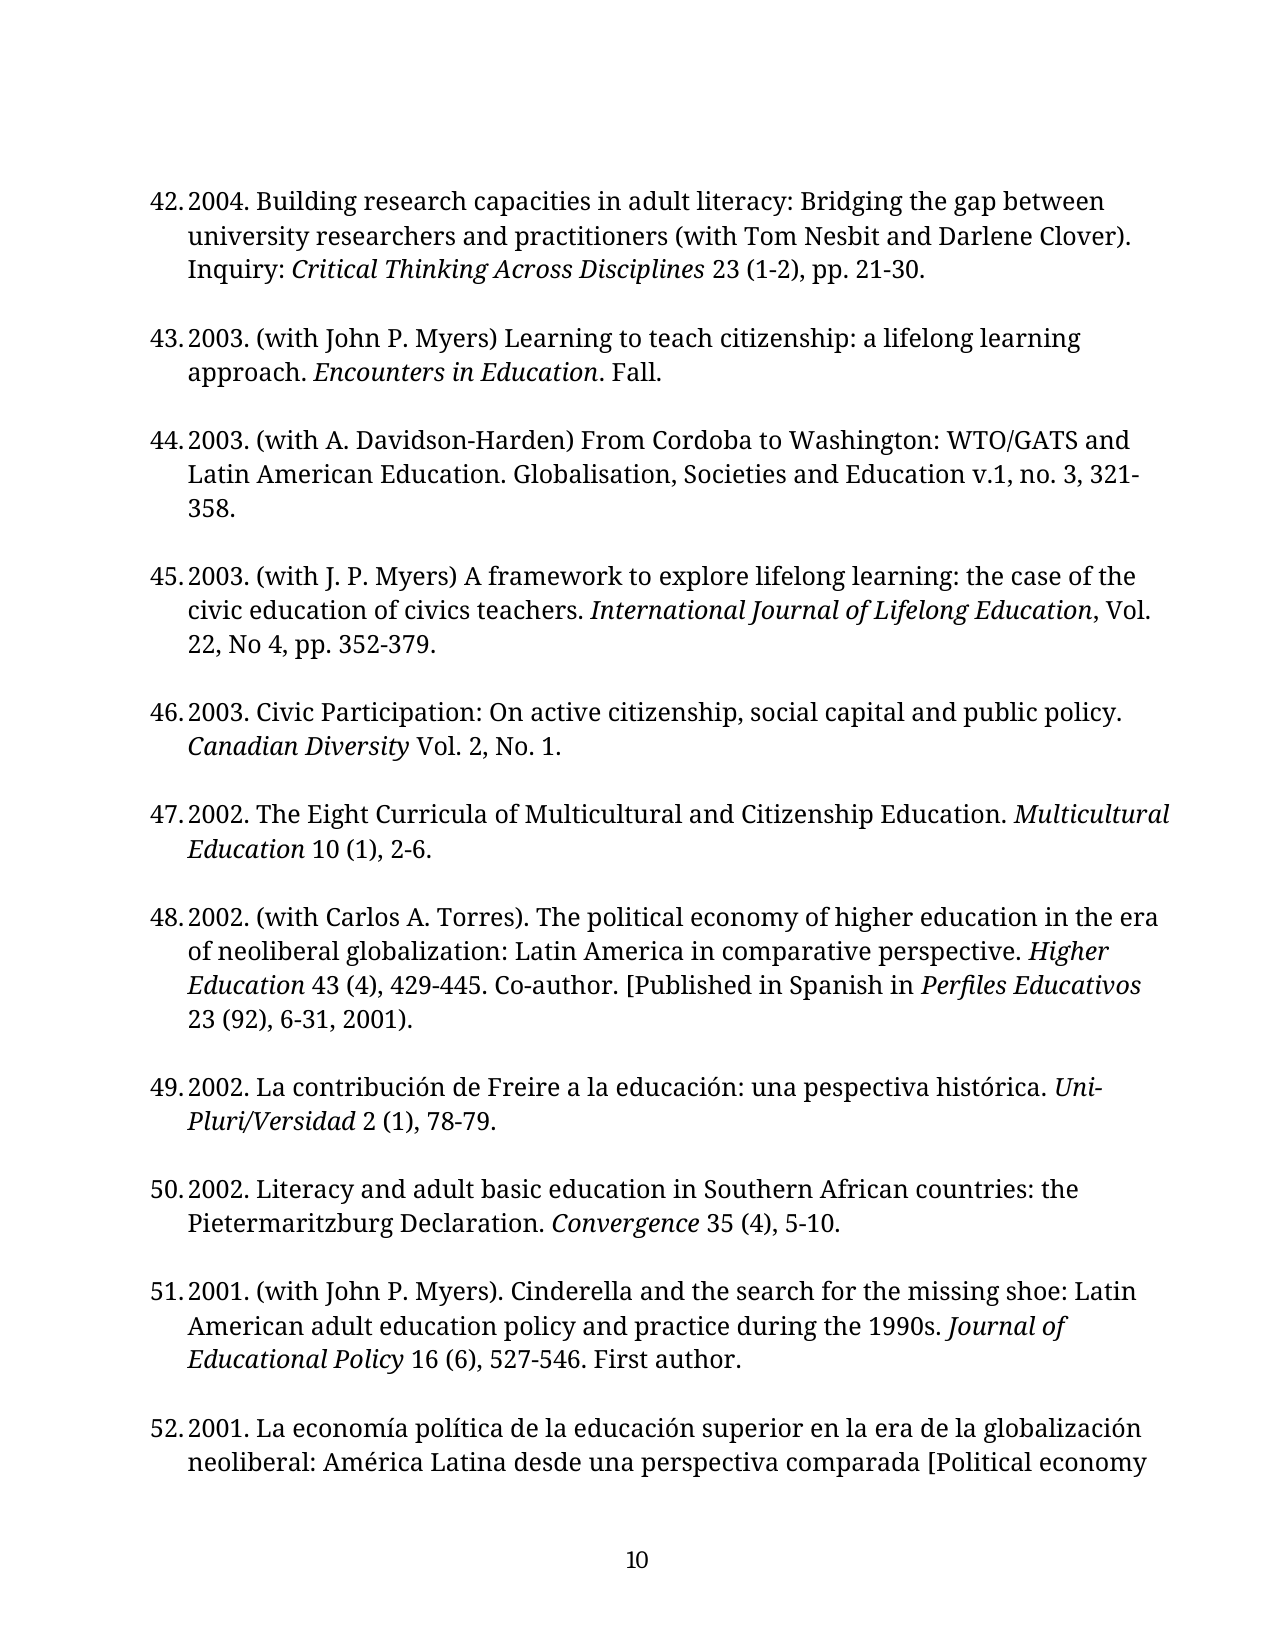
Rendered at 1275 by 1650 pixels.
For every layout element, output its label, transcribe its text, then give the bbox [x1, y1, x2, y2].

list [150, 1410, 1163, 1478]
list 2002. La contribución de Freire a la educación: una pespectiva histórica. Uni-Pluri/Versidad 2 (1), 78-79. [150, 1070, 1163, 1138]
list 2003. (with John P. Myers) Learning to teach citizenship: a lifelong learning approach. Encounters in Education. Fall. [150, 320, 1163, 388]
list 2004. Building research capacities in adult literacy: Bridging the gap between university researchers and practitioners (with Tom Nesbit and Darlene Clover). Inquiry: Critical Thinking Across Disciplines 23 (1-2), pp. 21-30. [150, 184, 1163, 286]
list 2002. The Eight Curricula of Multicultural and Citizenship Education. Multicultural Education 10 (1), 2-6. [150, 797, 1181, 865]
list 2001. (with John P. Myers). Cinderella and the search for the missing shoe: Latin American adult education policy and practice during the 1990s. Journal of Educational Policy 16 (6), 527-546. First author. [150, 1274, 1163, 1376]
list 2003. (with J. P. Myers) A framework to explore lifelong learning: the case of the civic education of civics teachers. International Journal of Lifelong Education, Vol. 22, No 4, pp. 352-379. [150, 559, 1163, 661]
list 2003. (with A. Davidson-Harden) From Cordoba to Washington: WTO/GATS and Latin American Education. Globalisation, Societies and Education v.1, no. 3, 321-358. [150, 422, 1163, 525]
list 2003. Civic Participation: On active citizenship, social capital and public policy. Canadian Diversity Vol. 2, No. 1. [150, 695, 1163, 763]
list 2002. (with Carlos A. Torres). The political economy of higher education in the era of neoliberal globalization: Latin America in comparative perspective. Higher Education 43 (4), 429-445. Co-author. [Published in Spanish in Perfiles Educativos 23 (92), 6-31, 2001). [150, 899, 1163, 1036]
list 2002. Literacy and adult basic education in Southern African countries: the Pietermaritzburg Declaration. Convergence 35 (4), 5-10. [150, 1172, 1163, 1240]
